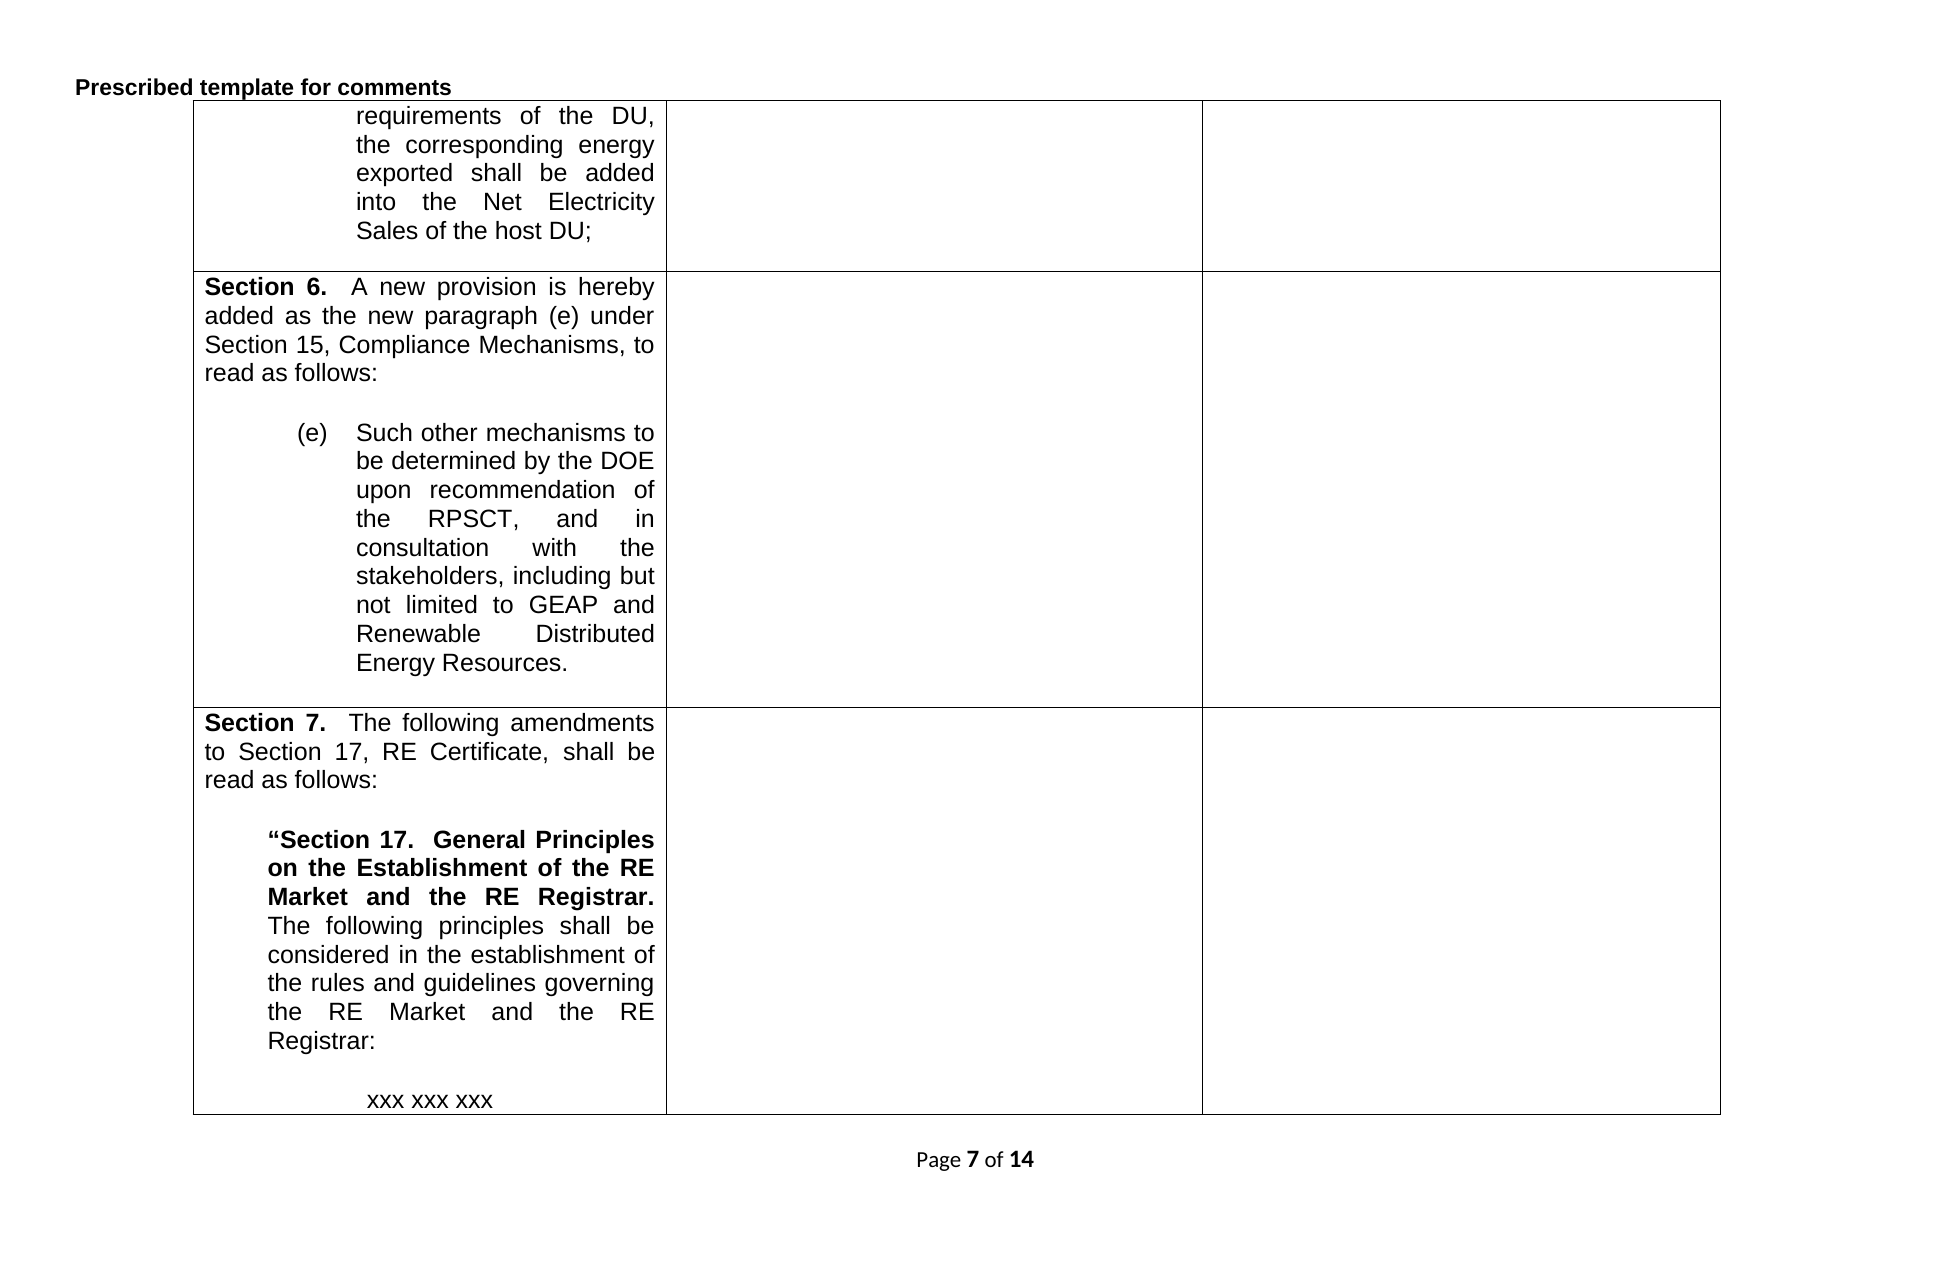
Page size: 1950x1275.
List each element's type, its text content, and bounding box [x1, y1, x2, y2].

table_cell Section 6. A new provision is hereby added as the new paragraph (e) under Section 15, Compliance Mechanisms, to read as follows: (e) Such other mechanisms to be determined by the DOE upon recommendation of the RPSCT, and in consultation with the stakeholders, including but not limited to GEAP and Renewable Distributed Energy Resources. [194, 272, 666, 707]
table_cell [667, 272, 1202, 707]
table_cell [194, 708, 666, 1114]
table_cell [194, 101, 666, 271]
table_cell [1203, 101, 1720, 271]
table_cell [667, 708, 1202, 1114]
table_cell [667, 101, 1202, 271]
table_cell [1203, 708, 1720, 1114]
table_cell [1203, 272, 1720, 707]
